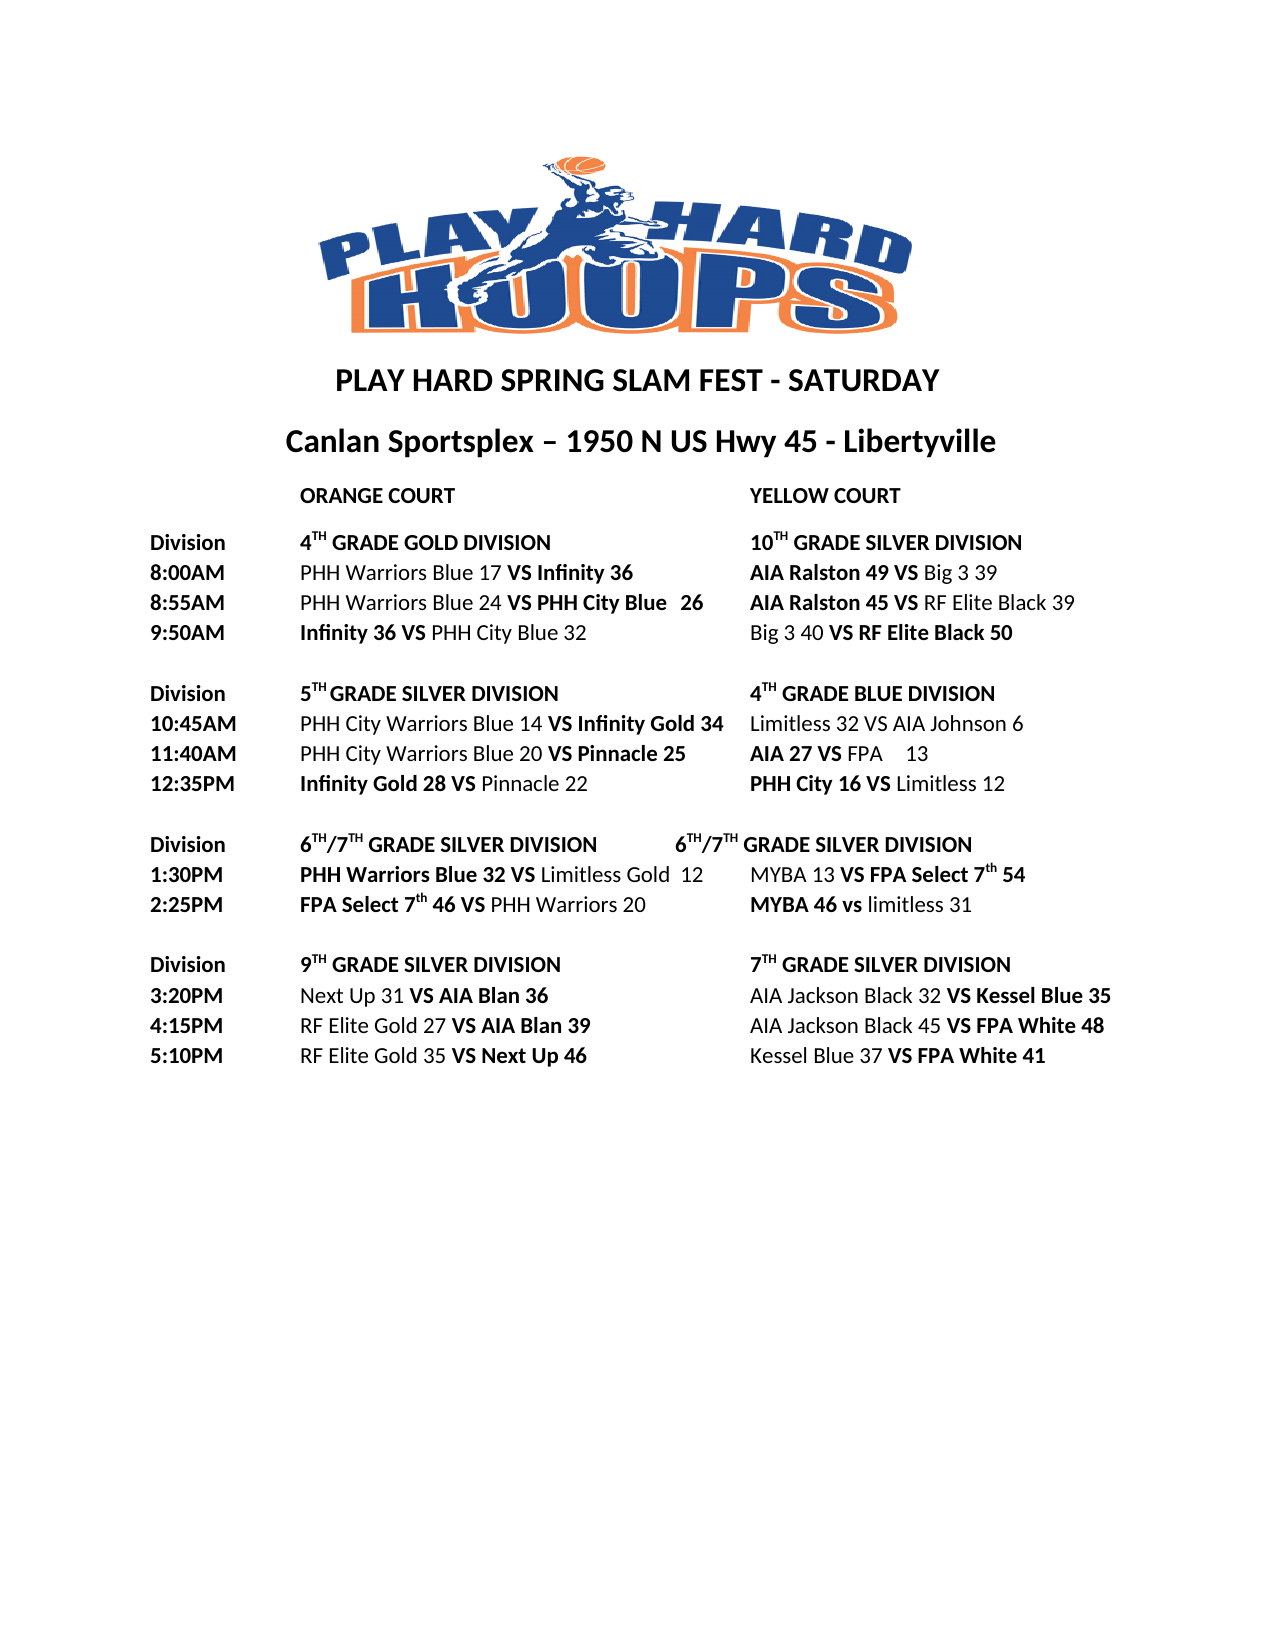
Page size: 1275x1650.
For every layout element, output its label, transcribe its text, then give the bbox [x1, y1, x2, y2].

text 1:30PM PHH Warriors Blue 32 VS Limitless Gold 12 MYBA 13 VS FPA Select 7th 54 [150, 860, 1125, 888]
text PLAY HARD SPRING SLAM FEST - SATURDAY [150, 359, 1125, 400]
text ORANGE COURT YELLOW COURT [225, 481, 1125, 509]
text Division 4TH GRADE GOLD DIVISION 10TH GRADE SILVER DIVISION [150, 528, 1125, 556]
text Division 6TH/7TH GRADE SILVER DIVISION 6TH/7TH GRADE SILVER DIVISION [150, 830, 1125, 858]
text 8:00AM PHH Warriors Blue 17 VS Infinity 36 AIA Ralston 49 VS Big 3 39 [150, 558, 1125, 586]
text 2:25PM FPA Select 7th 46 VS PHH Warriors 20 MYBA 46 vs limitless 31 [150, 890, 1125, 918]
text 12:35PM Infinity Gold 28 VS Pinnacle 22 PHH City 16 VS Limitless 12 [150, 769, 1125, 797]
text 3:20PM Next Up 31 VS AIA Blan 36 AIA Jackson Black 32 VS Kessel Blue 35 [150, 981, 1125, 1009]
text Division 5TH GRADE SILVER DIVISION 4TH GRADE BLUE DIVISION [150, 679, 1125, 707]
text 5:10PM RF Elite Gold 35 VS Next Up 46 Kessel Blue 37 VS FPA White 41 [150, 1041, 1125, 1069]
text 4:15PM RF Elite Gold 27 VS AIA Blan 39 AIA Jackson Black 45 VS FPA White 48 [150, 1011, 1125, 1039]
text 9:50AM Infinity 36 VS PHH City Blue 32 Big 3 40 VS RF Elite Black 50 [150, 618, 1125, 646]
text Division 9TH GRADE SILVER DIVISION 7TH GRADE SILVER DIVISION [150, 951, 1125, 978]
text Canlan Sportsplex – 1950 N US Hwy 45 - Libertyville [150, 420, 1125, 461]
text 11:40AM PHH City Warriors Blue 20 VS Pinnacle 25 AIA 27 VS FPA 13 [150, 739, 1125, 767]
text 10:45AM PHH City Warriors Blue 14 VS Infinity Gold 34 Limitless 32 VS AIA Johnson 6 [150, 709, 1125, 737]
text 8:55AM PHH Warriors Blue 24 VS PHH City Blue 26 AIA Ralston 45 VS RF Elite Black 39 [150, 588, 1125, 616]
